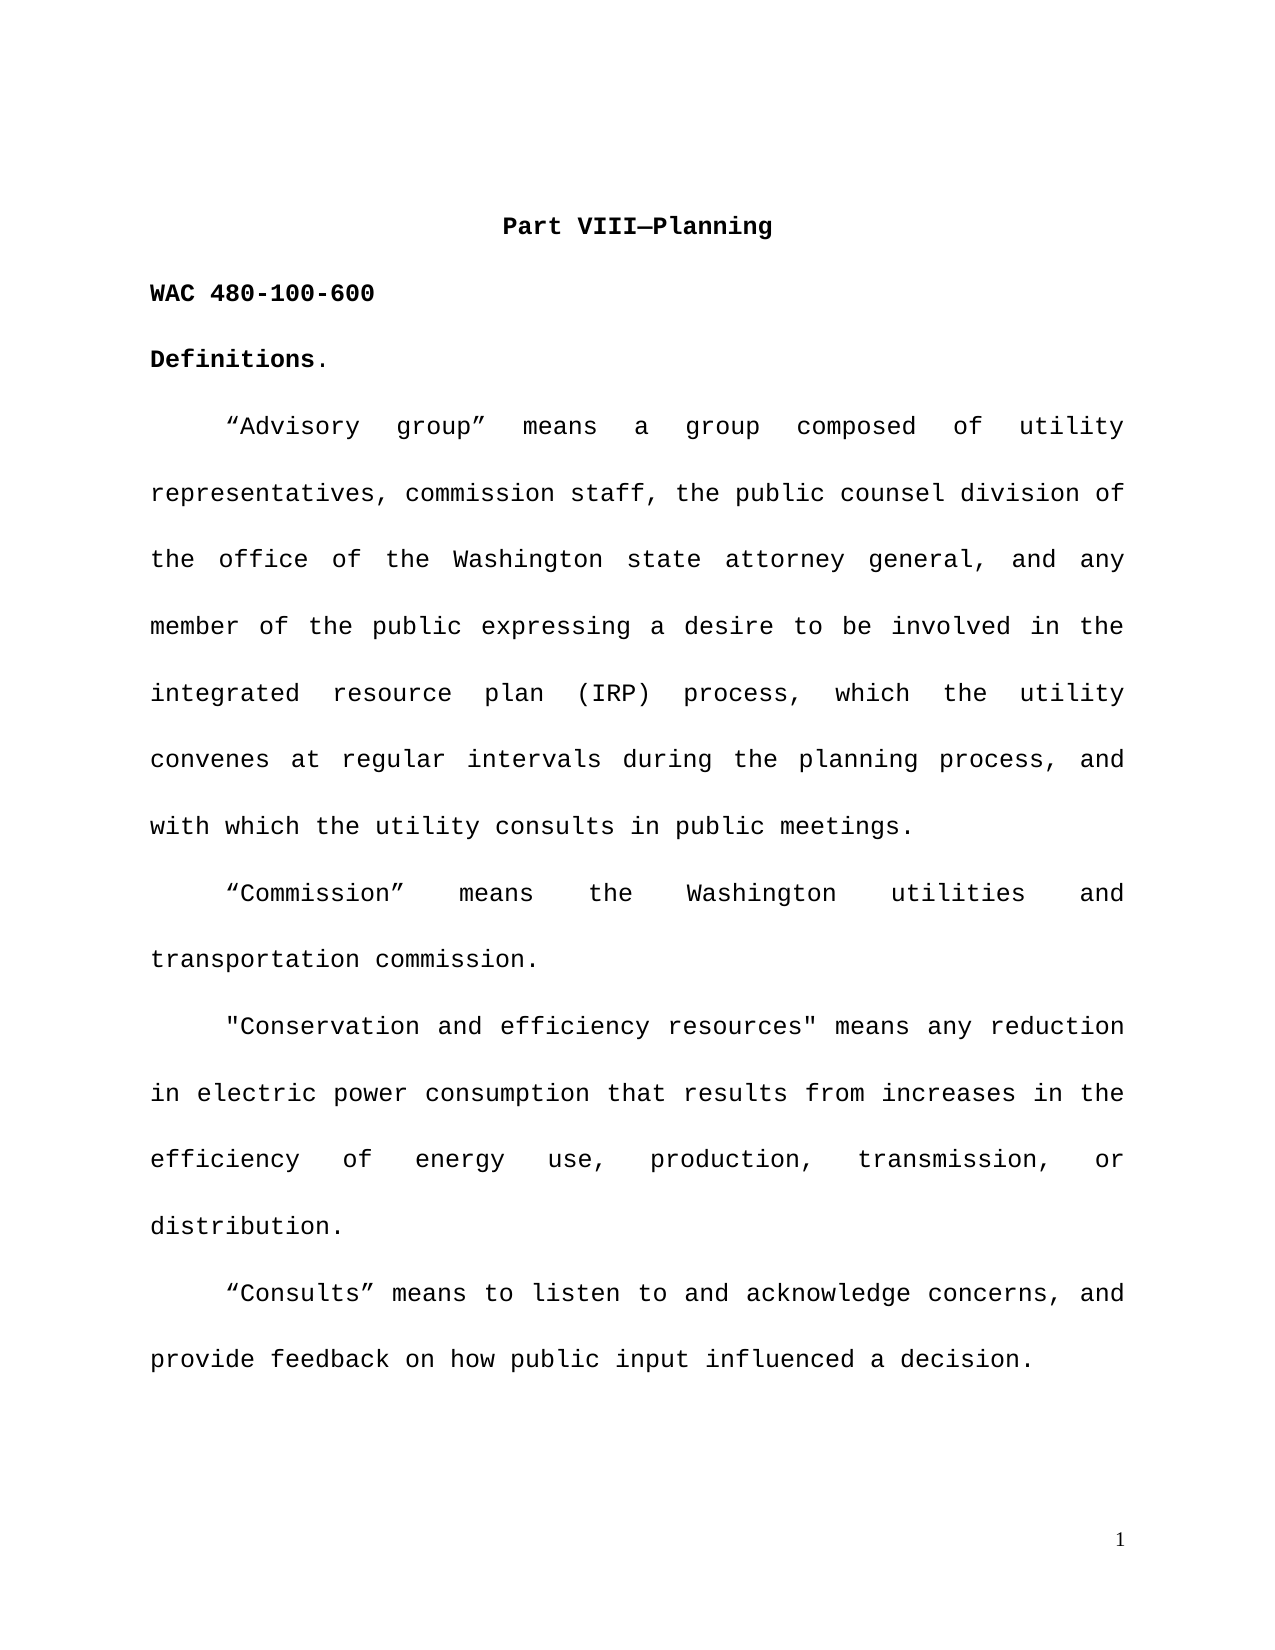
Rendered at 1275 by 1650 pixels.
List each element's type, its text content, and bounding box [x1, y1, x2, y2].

text Part VIII—Planning [150, 200, 1125, 267]
text “Consults” means to listen to and acknowledge concerns, and provide feedback on how public input influenced a decision. [150, 1267, 1125, 1400]
text “Advisory group” means a group composed of utility representatives, commission staff, the public counsel division of the office of the Washington state attorney general, and any member of the public expressing a desire to be involved in the integrated resource plan (IRP) process, which the utility convenes at regular intervals during the planning process, and with which the utility consults in public meetings. [150, 400, 1125, 867]
text Definitions. [150, 333, 1125, 400]
text "Conservation and efficiency resources" means any reduction in electric power consumption that results from increases in the efficiency of energy use, production, transmission, or distribution. [150, 1000, 1125, 1267]
text WAC 480-100-600 [150, 267, 1125, 333]
text “Commission” means the Washington utilities and transportation commission. [150, 867, 1125, 1000]
